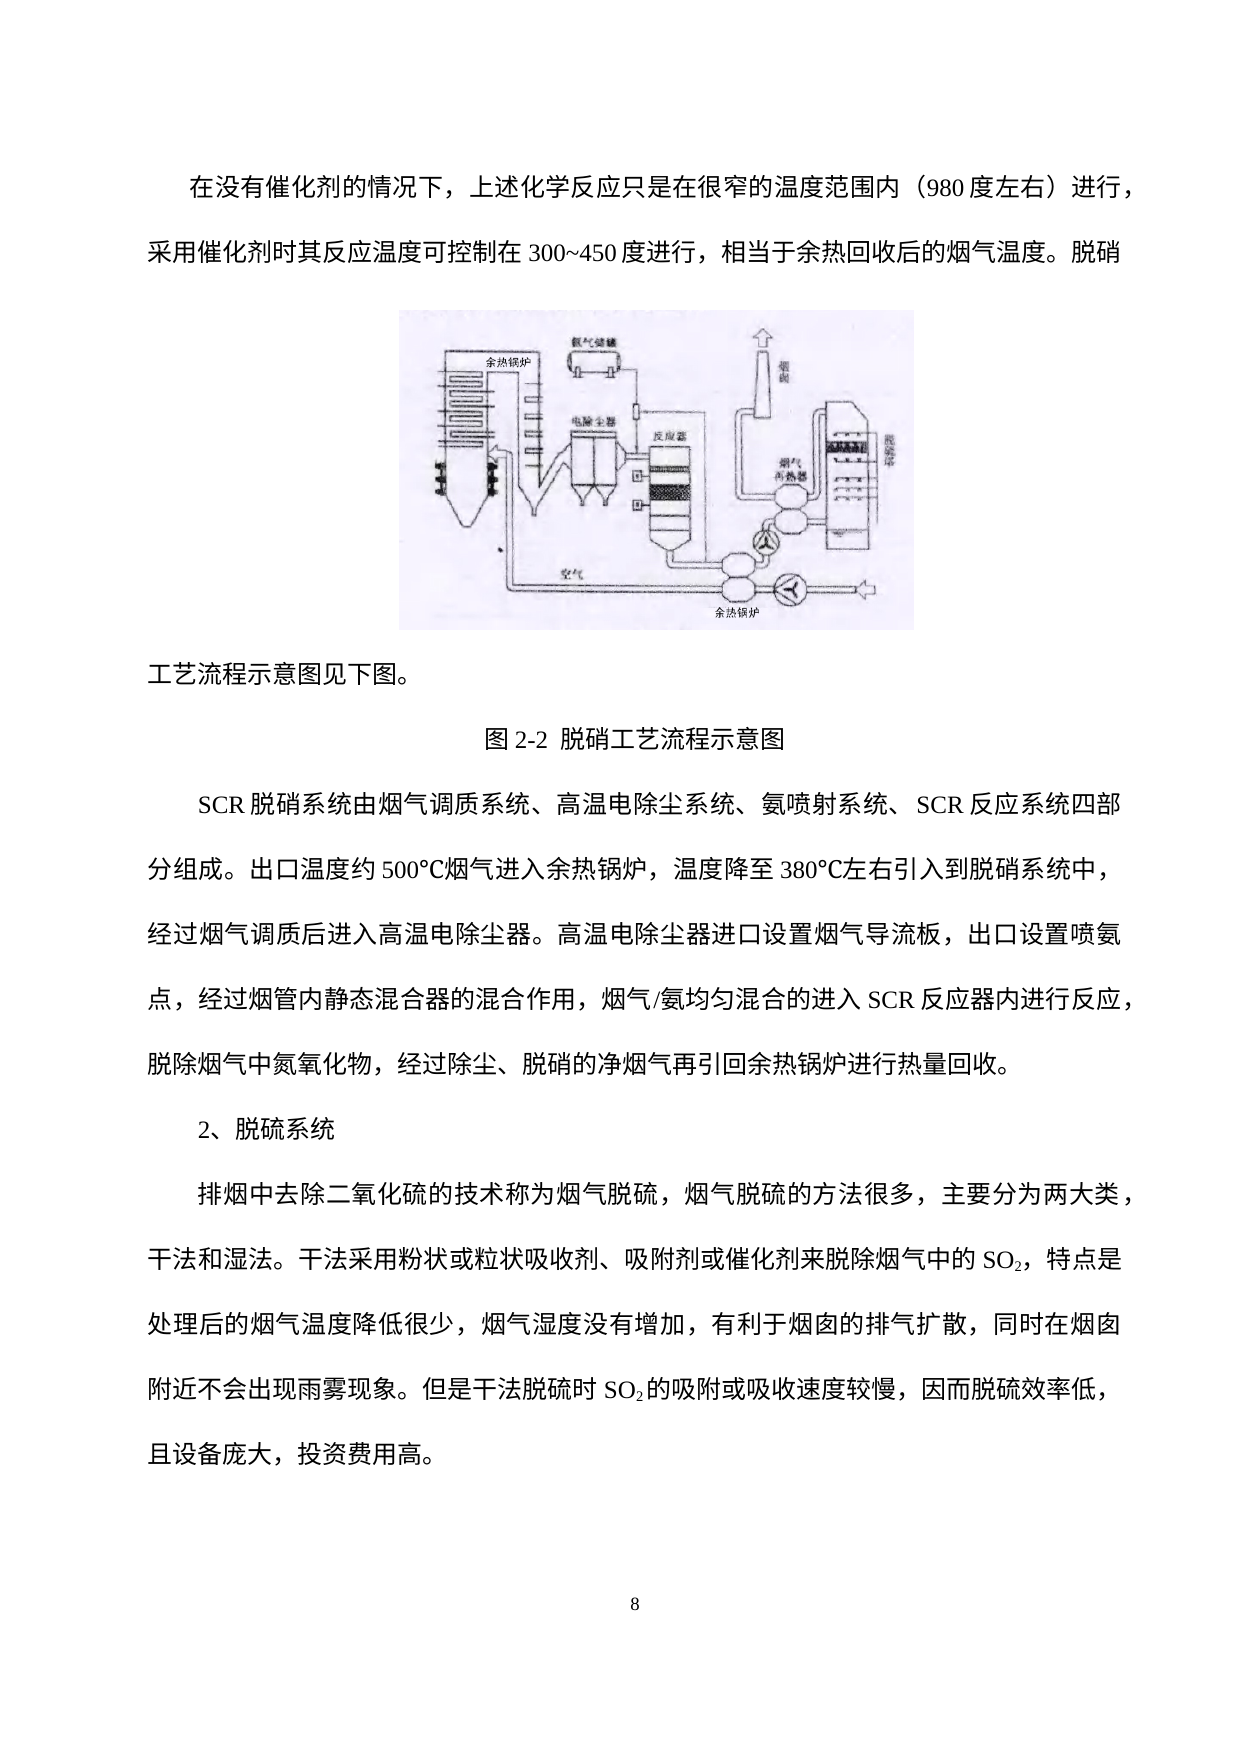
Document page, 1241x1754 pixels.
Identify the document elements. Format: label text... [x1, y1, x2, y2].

picture [399, 310, 914, 630]
text 图2-2 脱硝工艺流程示意图 [148, 706, 1122, 771]
text SCR脱硝系统由烟气调质系统、高温电除尘系统、氨喷射系统、SCR反应系统四部分组成。出口温度约500℃烟气进入余热锅炉，温度降至380℃左右引入到脱硝系统中，经过烟气调质后进入高温电除尘器。高温电除尘器进口设置烟气导流板，出口设置喷氨点，经过烟管内静态混合器的混合作用，烟气/氨均匀混合的进入SCR反应器内进行反应，脱除烟气中氮氧化物，经过除尘、脱硝的净烟气再引回余热锅炉进行热量回收。 [148, 771, 1122, 1096]
text 2、脱硫系统 [148, 1096, 1122, 1161]
text 排烟中去除二氧化硫的技术称为烟气脱硫，烟气脱硫的方法很多，主要分为两大类，干法和湿法。干法采用粉状或粒状吸收剂、吸附剂或催化剂来脱除烟气中的SO2，特点是处理后的烟气温度降低很少，烟气湿度没有增加，有利于烟囱的排气扩散，同时在烟囱附近不会出现雨雾现象。但是干法脱硫时SO2的吸附或吸收速度较慢，因而脱硫效率低，且设备庞大，投资费用高。 [148, 1161, 1122, 1486]
